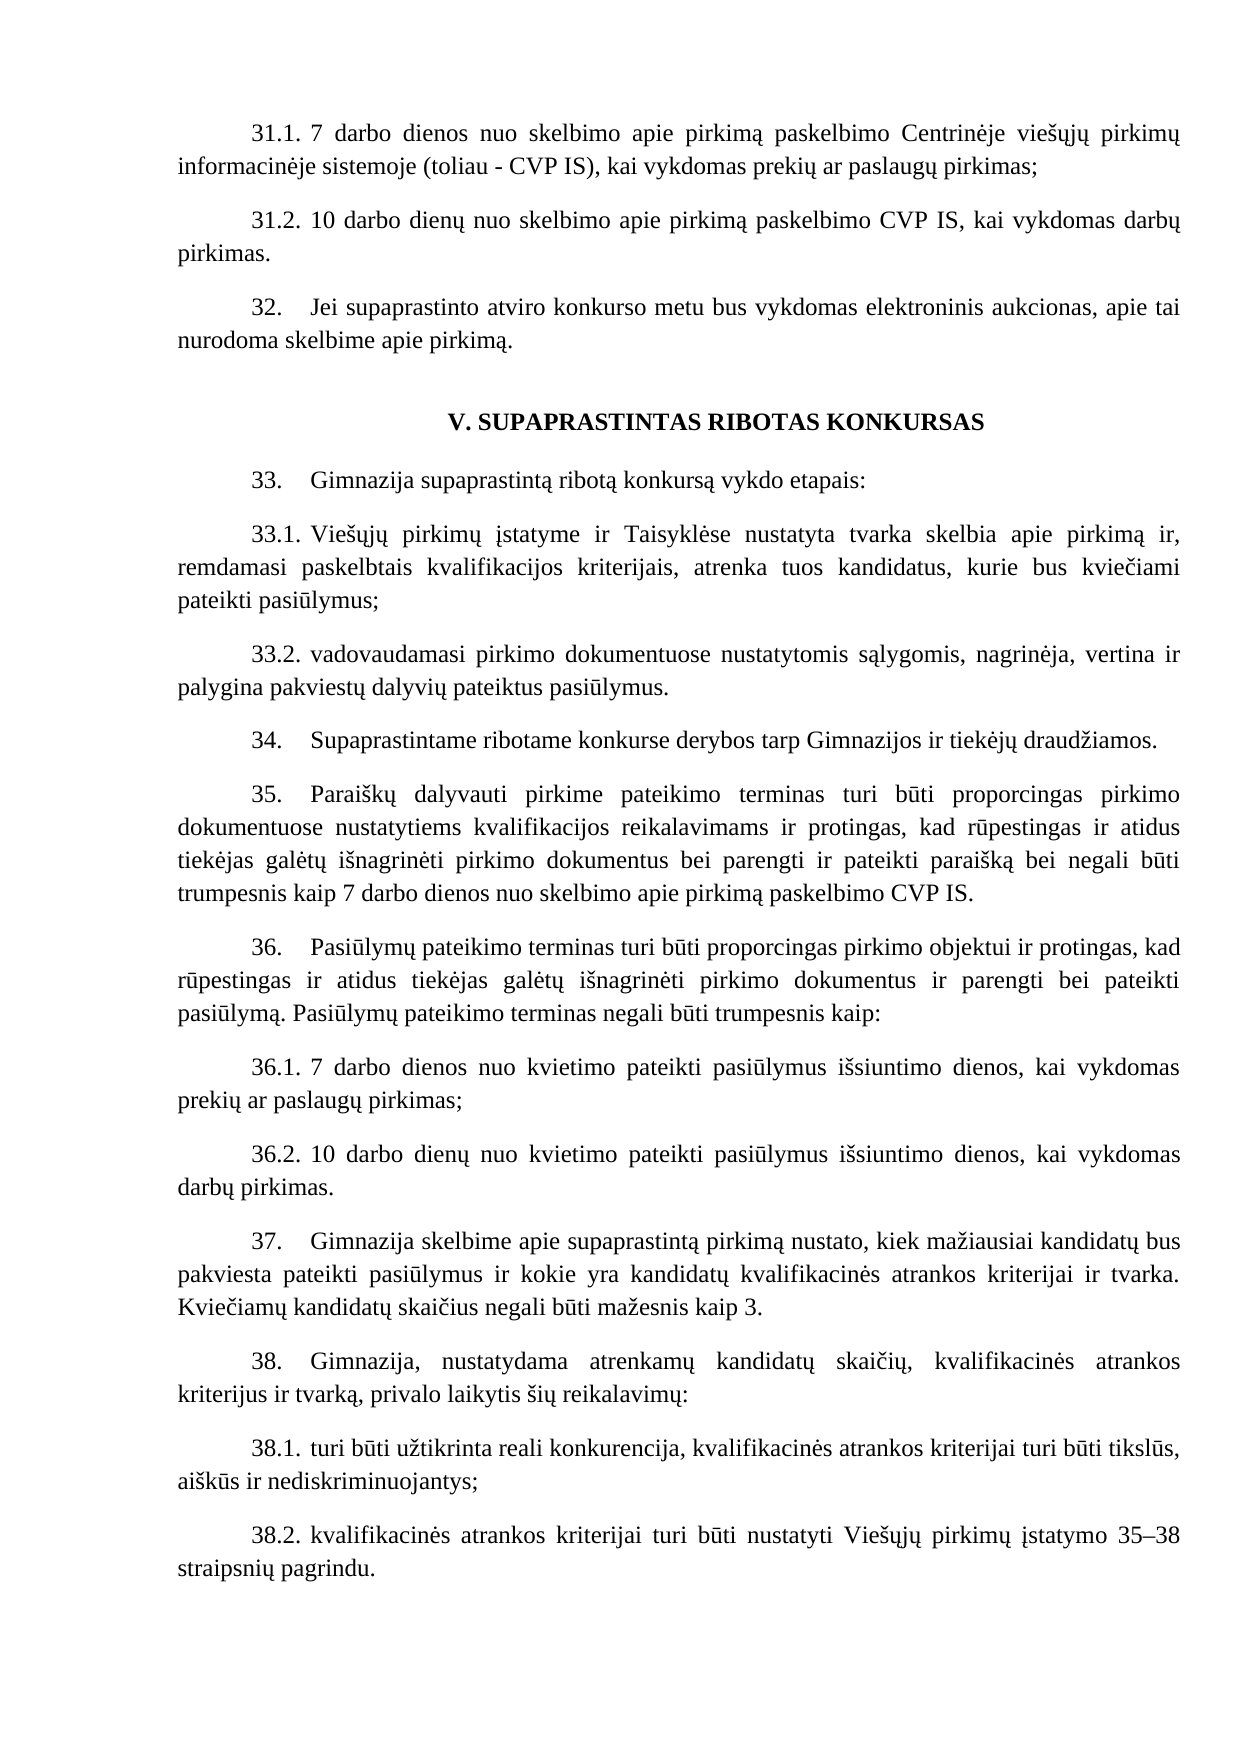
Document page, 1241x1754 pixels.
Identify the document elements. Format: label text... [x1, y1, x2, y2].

list Gimnazija, nustatydama atrenkamų kandidatų skaičių, kvalifikacinės atrankos kriterijus ir tvarką, privalo laikytis šių reikalavimų: [177, 1346, 1181, 1408]
list Viešųjų pirkimų įstatyme ir Taisyklėse nustatyta tvarka skelbia apie pirkimą ir, remdamasi paskelbtais kvalifikacijos kriterijais, atrenka tuos kandidatus, kurie bus kviečiami pateikti pasiūlymus; [177, 519, 1181, 614]
list Pasiūlymų pateikimo terminas turi būti proporcingas pirkimo objektui ir protingas, kad rūpestingas ir atidus tiekėjas galėtų išnagrinėti pirkimo dokumentus ir parengti bei pateikti pasiūlymą. Pasiūlymų pateikimo terminas negali būti trumpesnis kaip: [177, 932, 1181, 1027]
list 7 darbo dienos nuo skelbimo apie pirkimą paskelbimo Centrinėje viešųjų pirkimų informacinėje sistemoje (toliau - CVP IS), kai vykdomas prekių ar paslaugų pirkimas; [177, 118, 1181, 180]
list Paraiškų dalyvauti pirkime pateikimo terminas turi būti proporcingas pirkimo dokumentuose nustatytiems kvalifikacijos reikalavimams ir protingas, kad rūpestingas ir atidus tiekėjas galėtų išnagrinėti pirkimo dokumentus bei parengti ir pateikti paraišką bei negali būti trumpesnis kaip 7 darbo dienos nuo skelbimo apie pirkimą paskelbimo CVP IS. [177, 779, 1181, 907]
list vadovaudamasi pirkimo dokumentuose nustatytomis sąlygomis, nagrinėja, vertina ir palygina pakviestų dalyvių pateiktus pasiūlymus. [177, 639, 1181, 701]
list 10 darbo dienų nuo skelbimo apie pirkimą paskelbimo CVP IS, kai vykdomas darbų pirkimas. [177, 205, 1181, 267]
list Supaprastintame ribotame konkurse derybos tarp Gimnazijos ir tiekėjų draudžiamos. [177, 726, 1181, 754]
list turi būti užtikrinta reali konkurencija, kvalifikacinės atrankos kriterijai turi būti tikslūs, aiškūs ir nediskriminuojantys; [177, 1433, 1181, 1494]
list Gimnazija skelbime apie supaprastintą pirkimą nustato, kiek mažiausiai kandidatų bus pakviesta pateikti pasiūlymus ir kokie yra kandidatų kvalifikacinės atrankos kriterijai ir tvarka. Kviečiamų kandidatų skaičius negali būti mažesnis kaip 3. [177, 1226, 1181, 1321]
text V. SUPAPRASTINTAS RIBOTAS KONKURSAS [177, 407, 1181, 436]
list Gimnazija supaprastintą ribotą konkursą vykdo etapais: [177, 465, 1181, 494]
list 7 darbo dienos nuo kvietimo pateikti pasiūlymus išsiuntimo dienos, kai vykdomas prekių ar paslaugų pirkimas; [177, 1052, 1181, 1114]
list 10 darbo dienų nuo kvietimo pateikti pasiūlymus išsiuntimo dienos, kai vykdomas darbų pirkimas. [177, 1139, 1181, 1201]
list Jei supaprastinto atviro konkurso metu bus vykdomas elektroninis aukcionas, apie tai nurodoma skelbime apie pirkimą. [177, 292, 1181, 354]
list kvalifikacinės atrankos kriterijai turi būti nustatyti Viešųjų pirkimų įstatymo 35–38 straipsnių pagrindu. [177, 1520, 1181, 1581]
